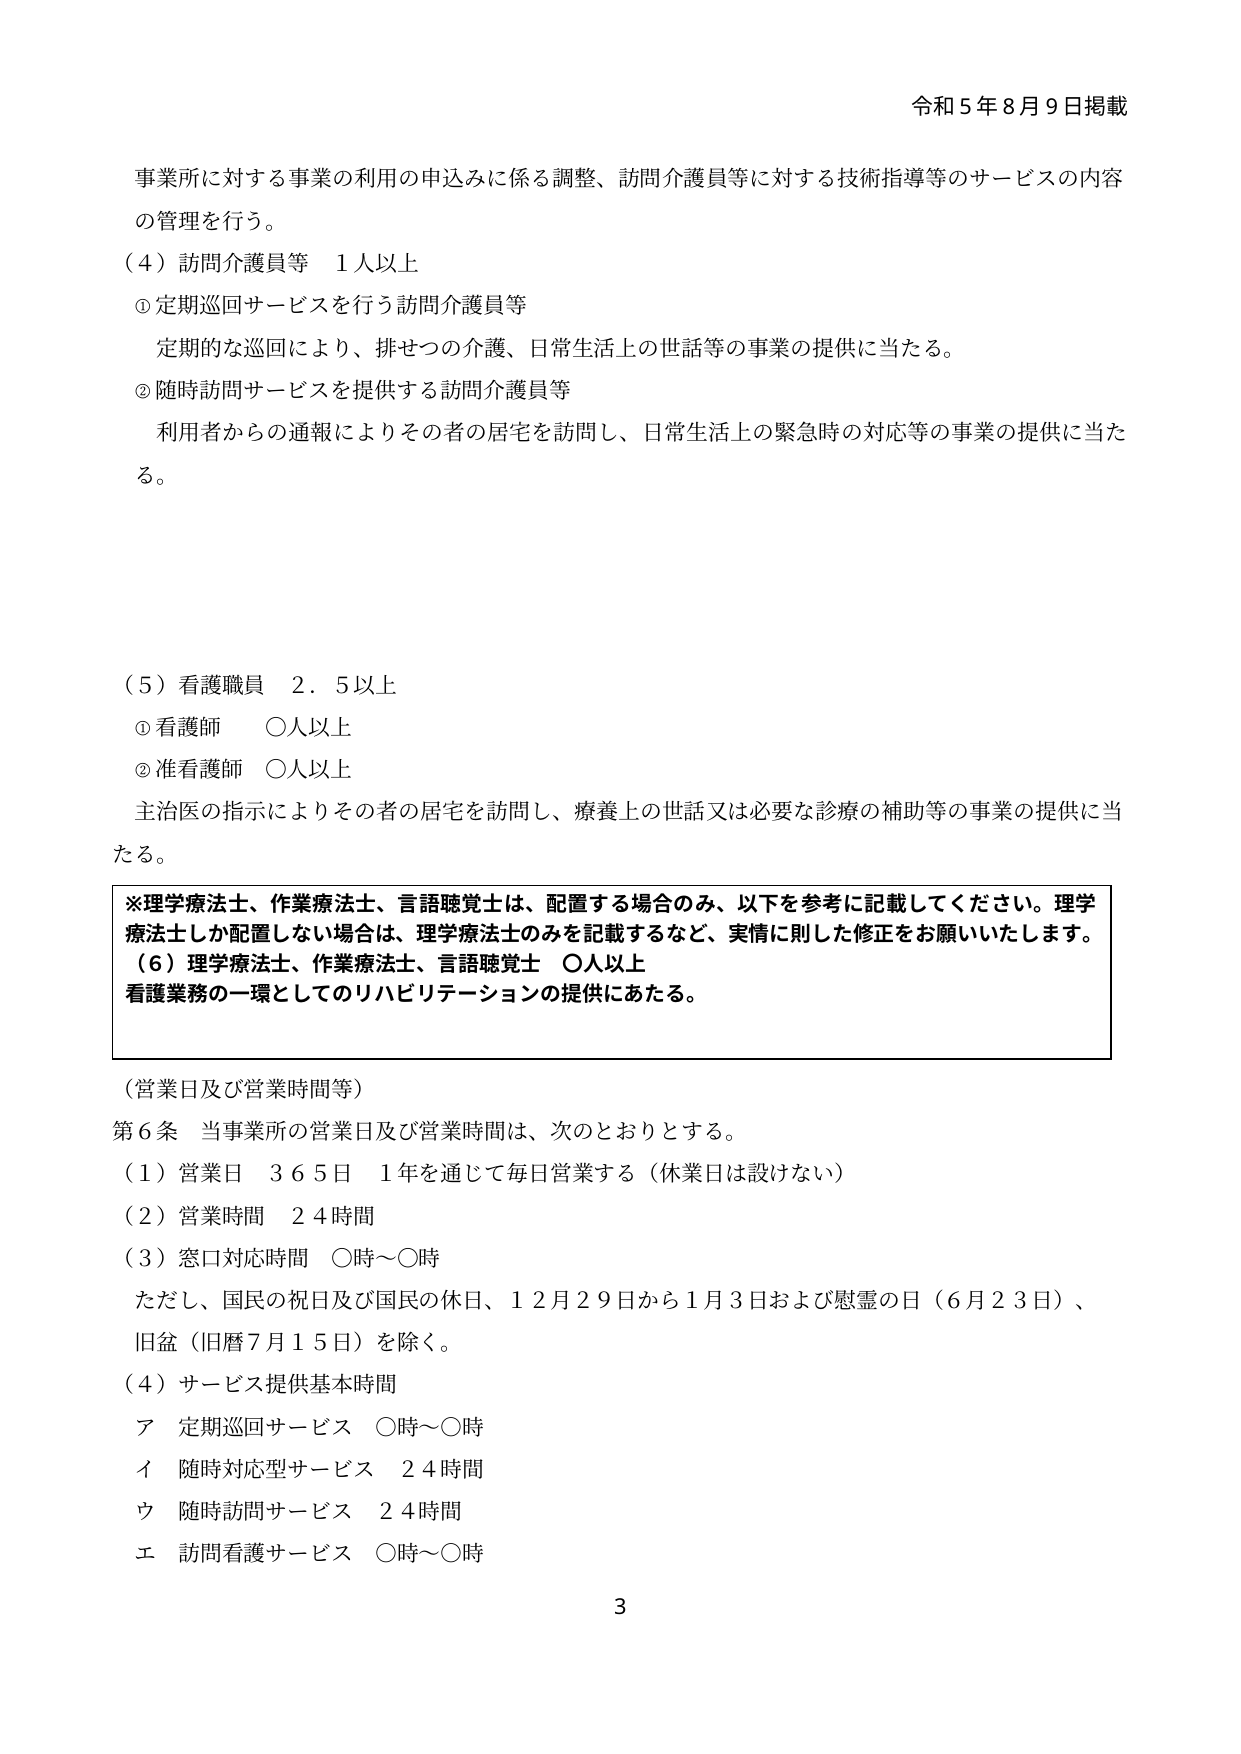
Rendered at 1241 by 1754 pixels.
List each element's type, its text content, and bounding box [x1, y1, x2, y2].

text （３）窓口対応時間 〇時～〇時 [112, 1238, 1128, 1276]
text ア 定期巡回サービス ○時～○時 [112, 1407, 1128, 1444]
text エ 訪問看護サービス ○時～○時 [112, 1533, 1128, 1571]
text イ 随時対応型サービス ２４時間 [112, 1449, 1128, 1486]
text （５）看護職員 ２．５以上 [112, 665, 1128, 702]
text 主治医の指示によりその者の居宅を訪問し、療養上の世話又は必要な診療の補助等の事業の提供に当たる。 [112, 791, 1128, 872]
text 事業所に対する事業の利用の申込みに係る調整、訪問介護員等に対する技術指導等のサービスの内容の管理を行う。 [134, 158, 1128, 239]
text ただし、国民の祝日及び国民の休日、１２月２９日から１月３日および慰霊の日（６月２３日）、 [112, 1280, 1128, 1318]
text 利用者からの通報によりその者の居宅を訪問し、日常生活上の緊急時の対応等の事業の提供に当たる。 [134, 412, 1128, 493]
text （４）サービス提供基本時間 [112, 1364, 1128, 1402]
text （２）営業時間 ２４時間 [112, 1196, 1128, 1233]
text ウ 随時訪問サービス ２４時間 [112, 1491, 1128, 1529]
text 第６条 当事業所の営業日及び営業時間は、次のとおりとする。 [112, 1111, 1128, 1149]
text ①定期巡回サービスを行う訪問介護員等 [112, 286, 1128, 323]
text （営業日及び営業時間等） [112, 1069, 1128, 1107]
text （４）訪問介護員等 １人以上 [112, 243, 1128, 281]
text ②随時訪問サービスを提供する訪問介護員等 [112, 370, 1128, 407]
text 旧盆（旧暦７月１５日）を除く。 [112, 1322, 1128, 1360]
text （１）営業日 ３６５日 １年を通じて毎日営業する（休業日は設けない） [112, 1154, 1128, 1191]
text ②准看護師 〇人以上 [112, 749, 1128, 787]
text ①看護師 〇人以上 [112, 707, 1128, 744]
text 定期的な巡回により、排せつの介護、日常生活上の世話等の事業の提供に当たる。 [112, 328, 1128, 365]
